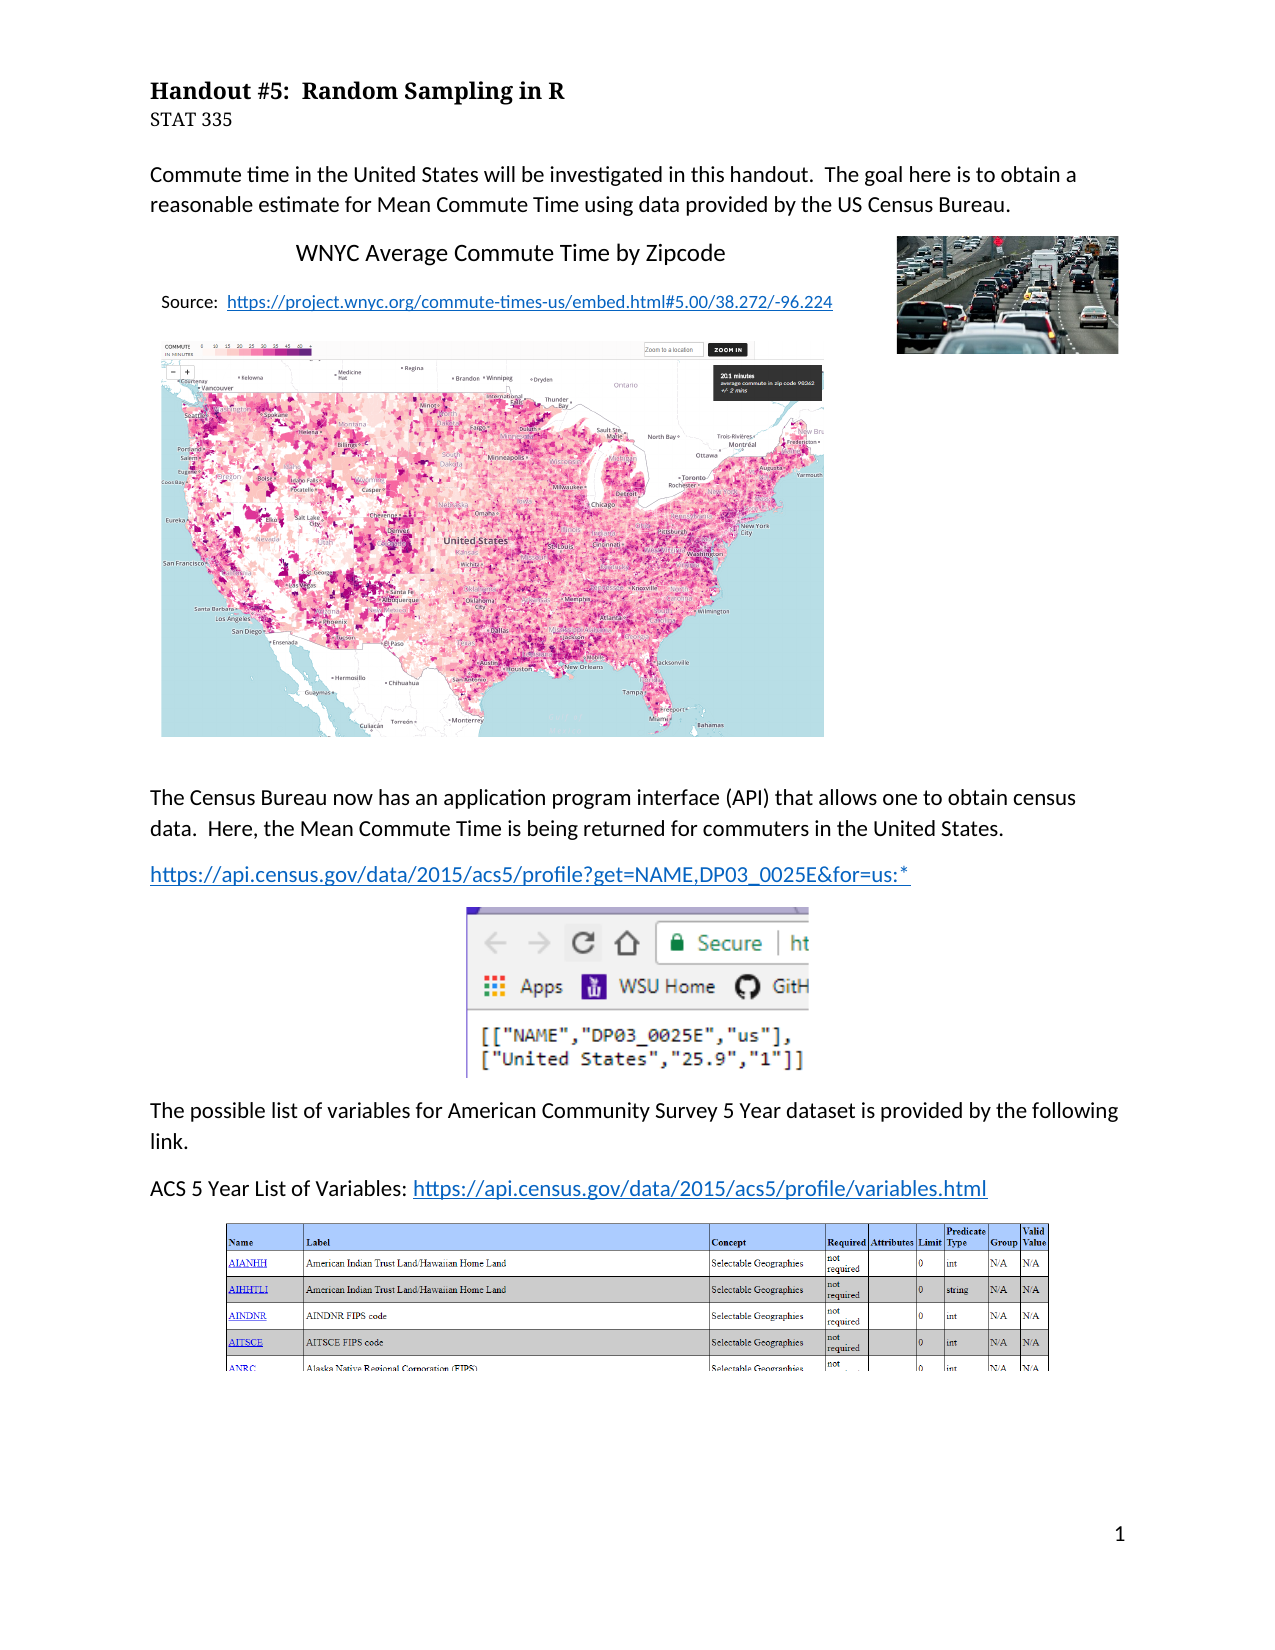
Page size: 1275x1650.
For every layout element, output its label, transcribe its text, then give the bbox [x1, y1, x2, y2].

table_header [871, 237, 1144, 737]
text ACS 5 Year List of Variables: https://api.census.gov/data/2015/acs5/profile/variables.html [150, 1174, 1125, 1202]
text The Census Bureau now has an application program interface (API) that allows one to obtain census data. Here, the Mean Commute Time is being returned for commuters in the United States. [150, 783, 1125, 842]
picture [466, 907, 809, 1078]
text Commute time in the United States will be investigated in this handout. The goal here is to obtain a reasonable estimate for Mean Commute Time using data provided by the US Census Bureau. [150, 160, 1125, 218]
picture [896, 236, 1119, 354]
text The possible list of variables for American Community Survey 5 Year dataset is provided by the following link. [150, 1097, 1125, 1155]
picture [161, 341, 824, 737]
text https://api.census.gov/data/2015/acs5/profile?get=NAME,DP03_0025E&for=us:* [150, 861, 1125, 889]
picture [224, 1220, 1051, 1371]
table_header WNYC Average Commute Time by Zipcode Source: https://project.wnyc.org/commute-times-us/embed.html#5.00/38.272/-96.224 [150, 237, 871, 737]
